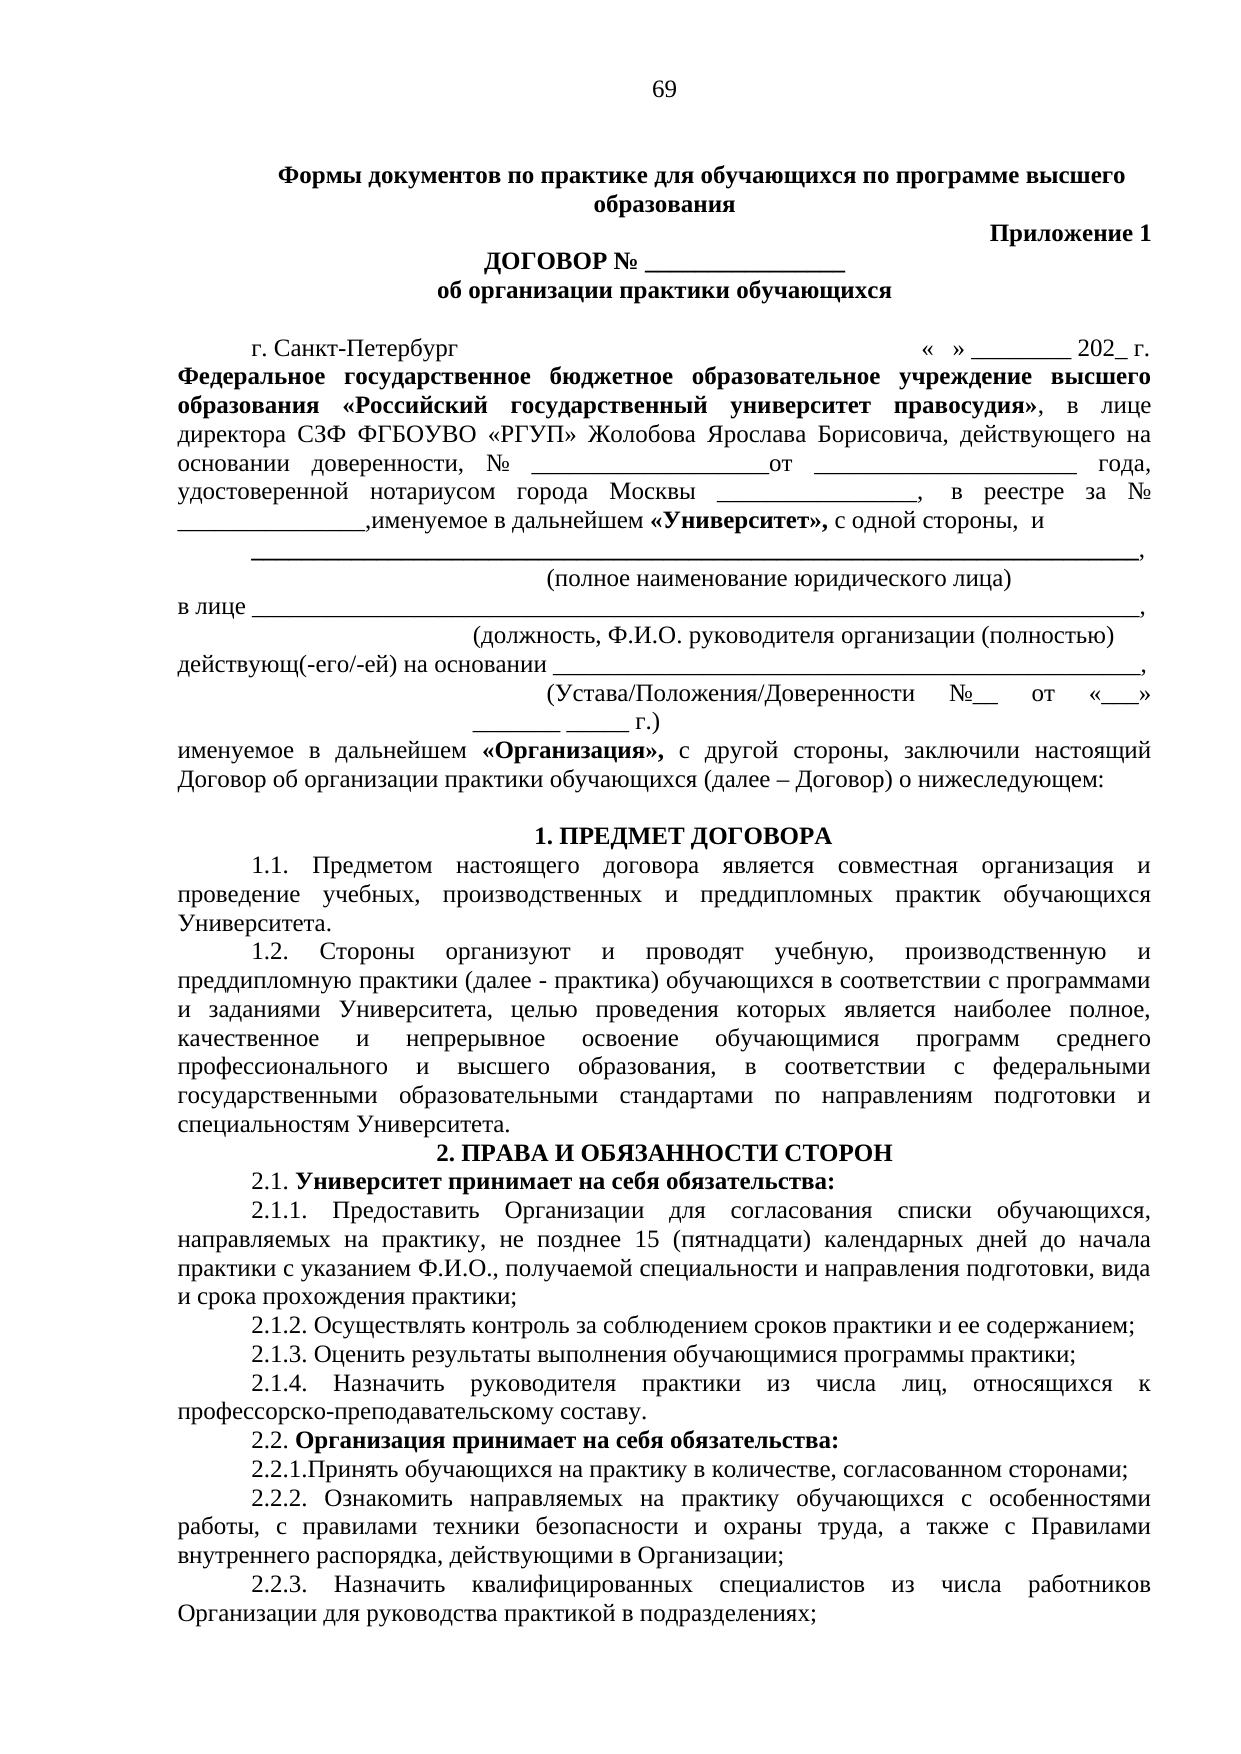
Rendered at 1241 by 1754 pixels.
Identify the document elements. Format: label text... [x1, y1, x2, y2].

text 1.2. Стороны организуют и проводят учебную, производственную и преддипломную практики (далее - практика) обучающихся в соответствии с программами и заданиями Университета, целью проведения которых является наиболее полное, качественное и непрерывное освоение обучающимися программ среднего профессионального и высшего образования, в соответствии с федеральными государственными образовательными стандартами по направлениям подготовки и специальностям Университета. [177, 936, 1152, 1138]
text 2.2. Организация принимает на себя обязательства: [177, 1425, 1152, 1454]
text 2.1.2. Осуществлять контроль за соблюдением сроков практики и ее содержанием; [177, 1310, 1152, 1339]
text 2.1.4. Назначить руководителя практики из числа лиц, относящихся к профессорско-преподавательскому составу. [177, 1368, 1152, 1425]
text г. Санкт-Петербург « » ________ 202_ г. [177, 333, 1152, 361]
text 2.1. Университет принимает на себя обязательства: [177, 1166, 1152, 1195]
text (должность, Ф.И.О. руководителя организации (полностью) [399, 620, 1152, 649]
text (Устава/Положения/Доверенности №__ от «___» _______ _____ г.) [473, 678, 1152, 735]
text _______________________________________________________________________, [177, 534, 1152, 563]
text 1. Предмет Договора [215, 821, 1152, 850]
text Формы документов по практике для обучающихся по программе высшего образования [177, 160, 1152, 218]
text в лице _______________________________________________________________________, [177, 591, 1152, 620]
text 2.2.3. Назначить квалифицированных специалистов из числа работников Организации для руководства практикой в подразделениях; [177, 1569, 1152, 1626]
text ДОГОВОР № ________________ [177, 246, 1152, 275]
text 2.2.2. Ознакомить направляемых на практику обучающихся с особенностями работы, с правилами техники безопасности и охраны труда, а также с Правилами внутреннего распорядка, действующими в Организации; [177, 1483, 1152, 1569]
text Приложение 1 [546, 218, 1152, 246]
text (полное наименование юридического лица) [473, 563, 1152, 591]
text действующ(-его/-ей) на основании _______________________________________________, [177, 649, 1152, 678]
text 2.1.3. Оценить результаты выполнения обучающимися программы практики; [251, 1339, 1152, 1368]
text 1.1. Предметом настоящего договора является совместная организация и проведение учебных, производственных и преддипломных практик обучающихся Университета. [177, 850, 1152, 936]
text 2.2.1.Принять обучающихся на практику в количестве, согласованном сторонами; [177, 1454, 1152, 1483]
text Федеральное государственное бюджетное образовательное учреждение высшего образования «Российский государственный университет правосудия», в лице директора СЗФ ФГБОУВО «РГУП» Жолобова Ярослава Борисовича, действующего на основании доверенности, № ___________________от _____________________ года, удостоверенной нотариусом города Москвы ________________, в реестре за № _______________,именуемое в дальнейшем «Университет», с одной стороны, и [177, 361, 1152, 534]
text 2.1.1. Предоставить Организации для согласования списки обучающихся, направляемых на практику, не позднее 15 (пятнадцати) календарных дней до начала практики с указанием Ф.И.О., получаемой специальности и направления подготовки, вида и срока прохождения практики; [177, 1195, 1152, 1310]
text именуемое в дальнейшем «Организация», с другой стороны, заключили настоящий Договор об организации практики обучающихся (далее – Договор) о нижеследующем: [177, 735, 1152, 793]
text об организации практики обучающихся [177, 275, 1152, 304]
text 2. Права и обязанности сторон [177, 1138, 1152, 1166]
